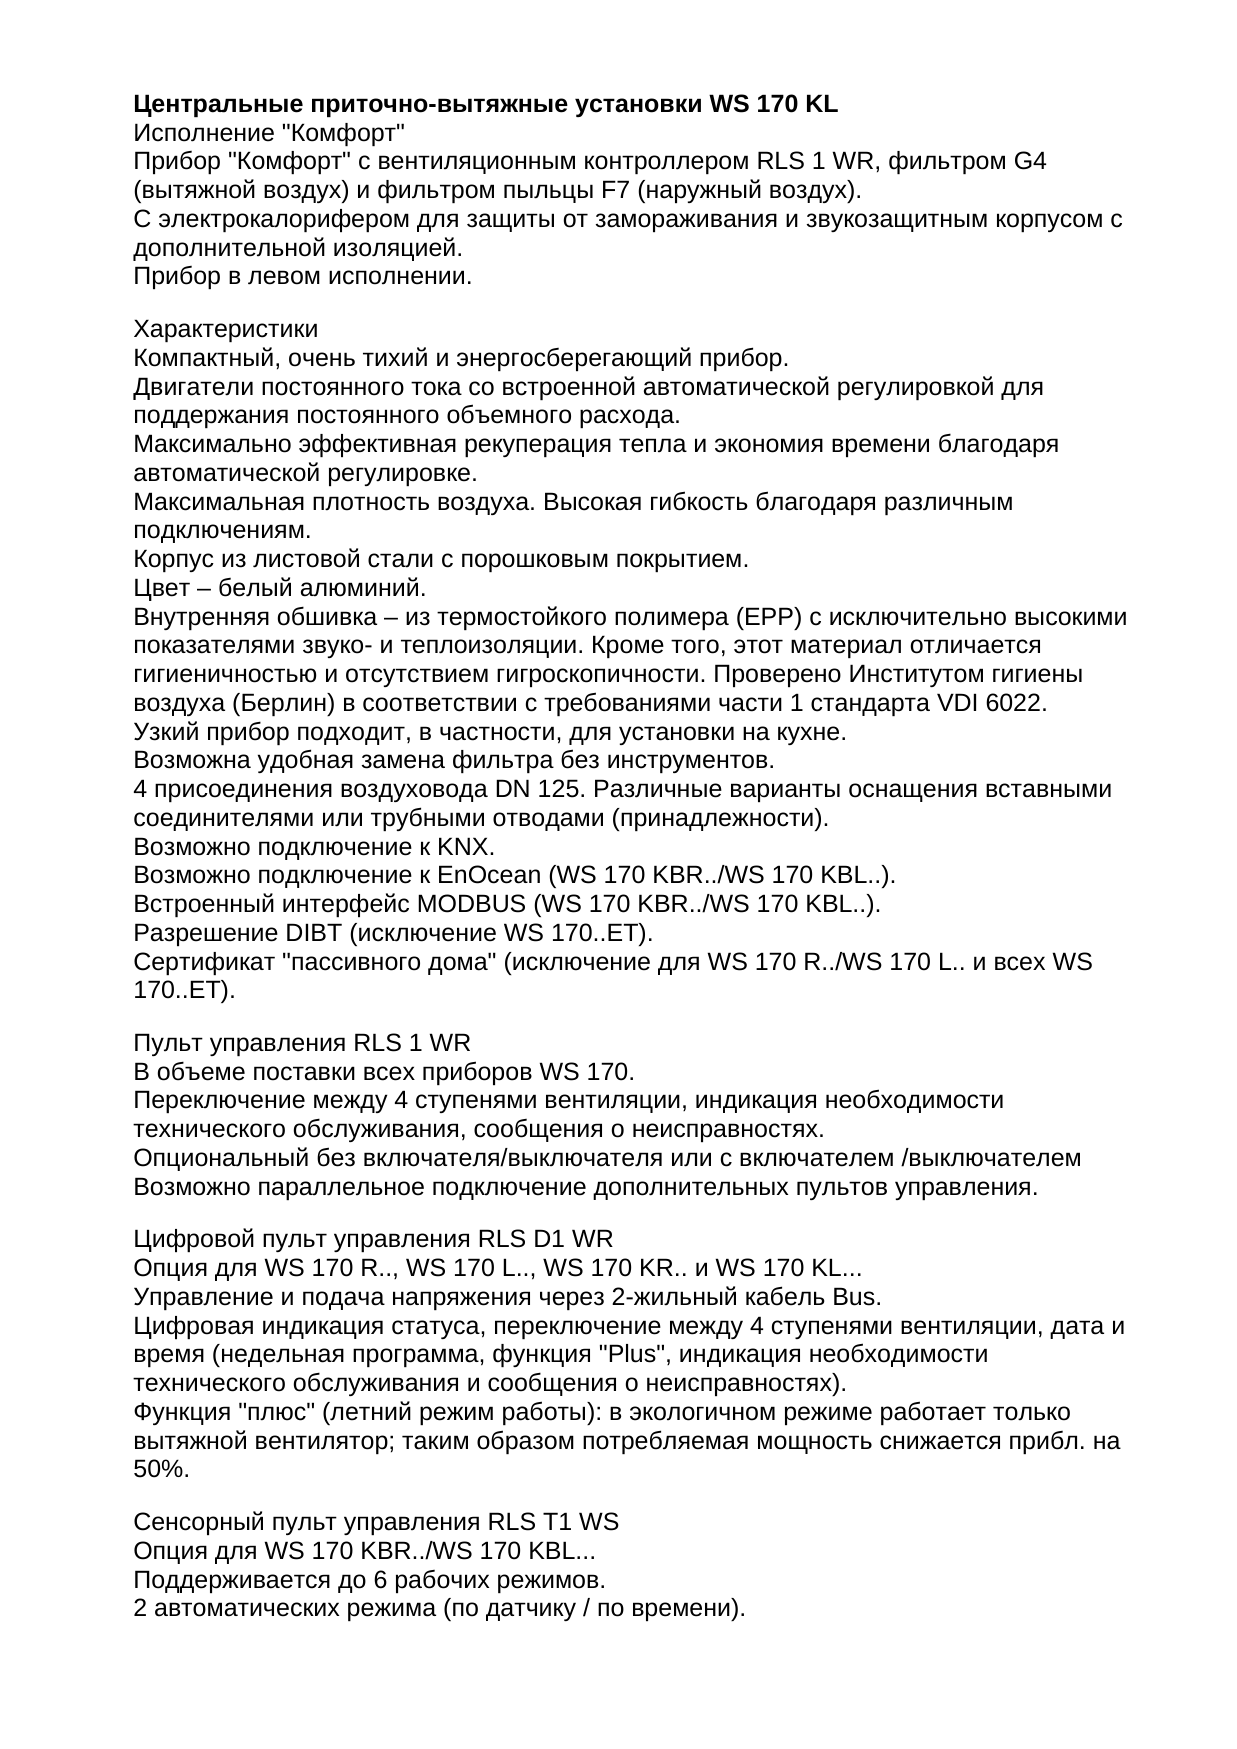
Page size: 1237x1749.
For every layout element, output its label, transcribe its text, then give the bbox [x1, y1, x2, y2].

text Узкий прибор подходит, в частности, для установки на кухне. [133, 716, 1148, 745]
text 2 автоматических режима (по датчику / по времени). [133, 1593, 1148, 1622]
text Компактный, очень тихий и энергосберегающий прибор. [133, 343, 1148, 371]
text Функция "плюс" (летний режим работы): в экологичном режиме работает только вытяжной вентилятор; таким образом потребляемая мощность снижается прибл. на 50%. [133, 1397, 1148, 1483]
text Сертификат "пассивного дома" (исключение для WS 170 R../WS 170 L.. и всех WS 170..ET). [133, 946, 1148, 1004]
text Возможна удобная замена фильтра без инструментов. [133, 745, 1148, 774]
text Пульт управления RLS 1 WR [133, 1028, 1148, 1057]
text 4 присоединения воздуховода DN 125. Различные варианты оснащения вставными соединителями или трубными отводами (принадлежности). [133, 774, 1148, 831]
text Сенсорный пульт управления RLS T1 WS [133, 1507, 1148, 1536]
text Прибор "Комфорт" с вентиляционным контроллером RLS 1 WR, фильтром G4 (вытяжной воздух) и фильтром пыльцы F7 (наружный воздух). [133, 146, 1148, 204]
text Переключение между 4 ступенями вентиляции, индикация необходимости технического обслуживания, сообщения о неисправностях. [133, 1085, 1148, 1143]
text Цвет – белый алюминий. [133, 573, 1148, 601]
text Корпус из листовой стали с порошковым покрытием. [133, 544, 1148, 573]
text Центральные приточно-вытяжные установки WS 170 KL [133, 89, 1148, 117]
text Возможно подключение к EnOcean (WS 170 KBR../WS 170 KBL..). [133, 860, 1148, 889]
text Опция для WS 170 R.., WS 170 L.., WS 170 KR.. и WS 170 KL... [133, 1253, 1148, 1282]
text Максимально эффективная рекуперация тепла и экономия времени благодаря автоматической регулировке. [133, 429, 1148, 486]
text Разрешение DIBT (исключение WS 170..ET). [133, 918, 1148, 946]
text С электрокалорифером для защиты от замораживания и звукозащитным корпусом с дополнительной изоляцией. [133, 204, 1148, 261]
text Опциональный без включателя/выключателя или с включателем /выключателем [133, 1143, 1148, 1172]
text Максимальная плотность воздуха. Высокая гибкость благодаря различным подключениям. [133, 486, 1148, 544]
text Опция для WS 170 KBR../WS 170 KBL... [133, 1536, 1148, 1564]
text Встроенный интерфейс MODBUS (WS 170 KBR../WS 170 KBL..). [133, 889, 1148, 918]
text Возможно подключение к KNX. [133, 831, 1148, 860]
text Управление и подача напряжения через 2-жильный кабель Bus. [133, 1282, 1148, 1311]
text Двигатели постоянного тока со встроенной автоматической регулировкой для поддержания постоянного объемного расхода. [133, 371, 1148, 429]
text Цифровая индикация статуса, переключение между 4 ступенями вентиляции, дата и время (недельная программа, функция "Plus", индикация необходимости технического обслуживания и сообщения о неисправностях). [133, 1311, 1148, 1397]
text Поддерживается до 6 рабочих режимов. [133, 1564, 1148, 1593]
text Исполнение "Комфорт" [133, 117, 1148, 146]
text Цифровой пульт управления RLS D1 WR [133, 1224, 1148, 1253]
text Возможно параллельное подключение дополнительных пультов управления. [133, 1172, 1148, 1200]
text Прибор в левом исполнении. [133, 261, 1148, 290]
text В объеме поставки всех приборов WS 170. [133, 1057, 1148, 1085]
text Внутренняя обшивка – из термостойкого полимера (ЕРР) с исключительно высокими показателями звуко- и теплоизоляции. Кроме того, этот материал отличается гигиеничностью и отсутствием гигроскопичности. Проверено Институтом гигиены воздуха (Берлин) в соответствии с требованиями части 1 стандарта VDI 6022. [133, 601, 1148, 716]
text Характеристики [133, 314, 1148, 343]
